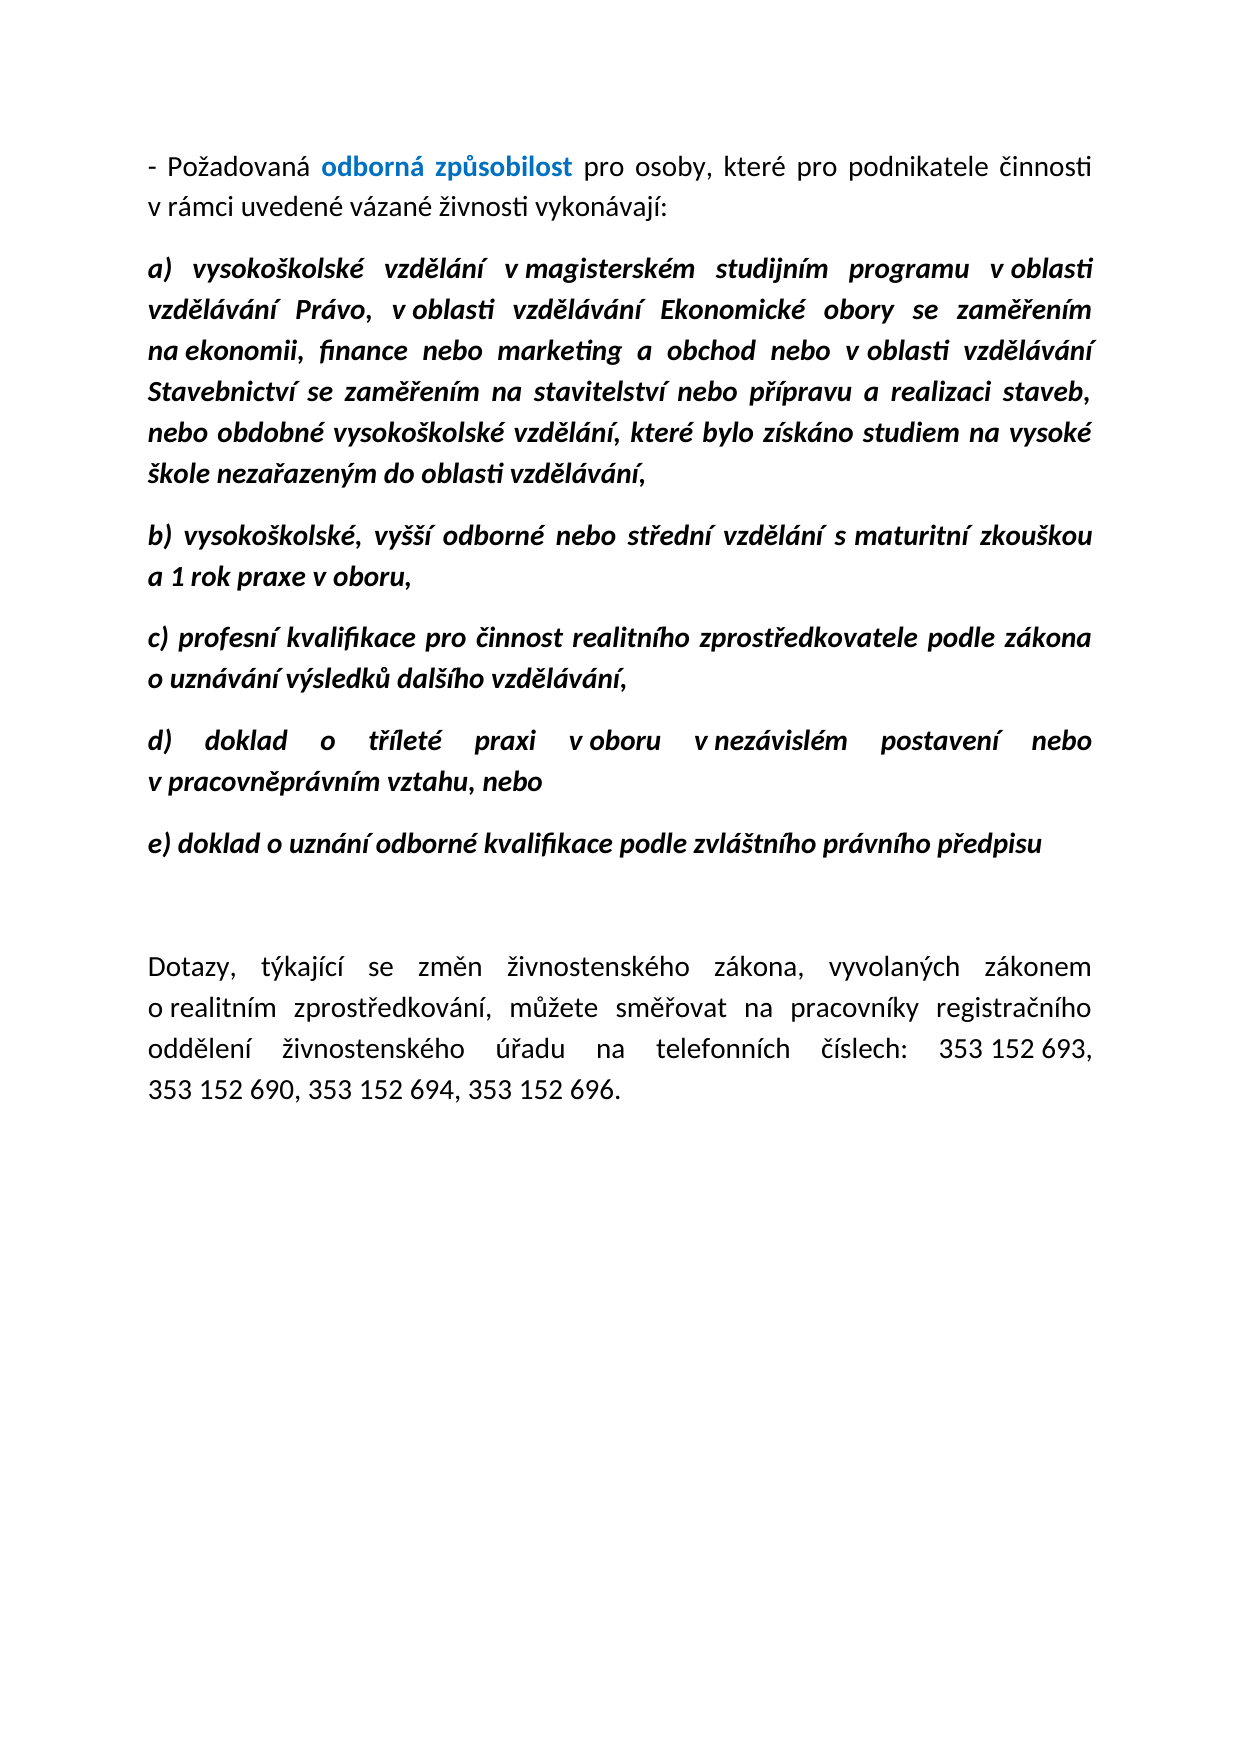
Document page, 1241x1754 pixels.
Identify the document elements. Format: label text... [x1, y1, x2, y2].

text c) profesní kvalifikace pro činnost realitního zprostředkovatele podle zákona o uznávání výsledků dalšího vzdělávání, [148, 619, 1093, 696]
text b) vysokoškolské, vyšší odborné nebo střední vzdělání s maturitní zkouškou a 1 rok praxe v oboru, [148, 517, 1093, 593]
text e) doklad o uznání odborné kvalifikace podle zvláštního právního předpisu [148, 825, 1093, 861]
text d) doklad o tříleté praxi v oboru v nezávislém postavení nebo v pracovněprávním vztahu, nebo [148, 722, 1093, 799]
text Dotazy, týkající se změn živnostenského zákona, vyvolaných zákonem o realitním zprostředkování, můžete směřovat na pracovníky registračního oddělení živnostenského úřadu na telefonních číslech: 353 152 693, 353 152 690, 353 152 694, 353 152 696. [148, 948, 1093, 1107]
text - Požadovaná odborná způsobilost pro osoby, které pro podnikatele činnosti v rámci uvedené vázané živnosti vykonávají: [148, 148, 1093, 224]
text a) vysokoškolské vzdělání v magisterském studijním programu v oblasti vzdělávání Právo, v oblasti vzdělávání Ekonomické obory se zaměřením na ekonomii, finance nebo marketing a obchod nebo v oblasti vzdělávání Stavebnictví se zaměřením na stavitelství nebo přípravu a realizaci staveb, nebo obdobné vysokoškolské vzdělání, které bylo získáno studiem na vysoké škole nezařazeným do oblasti vzdělávání, [148, 250, 1093, 491]
